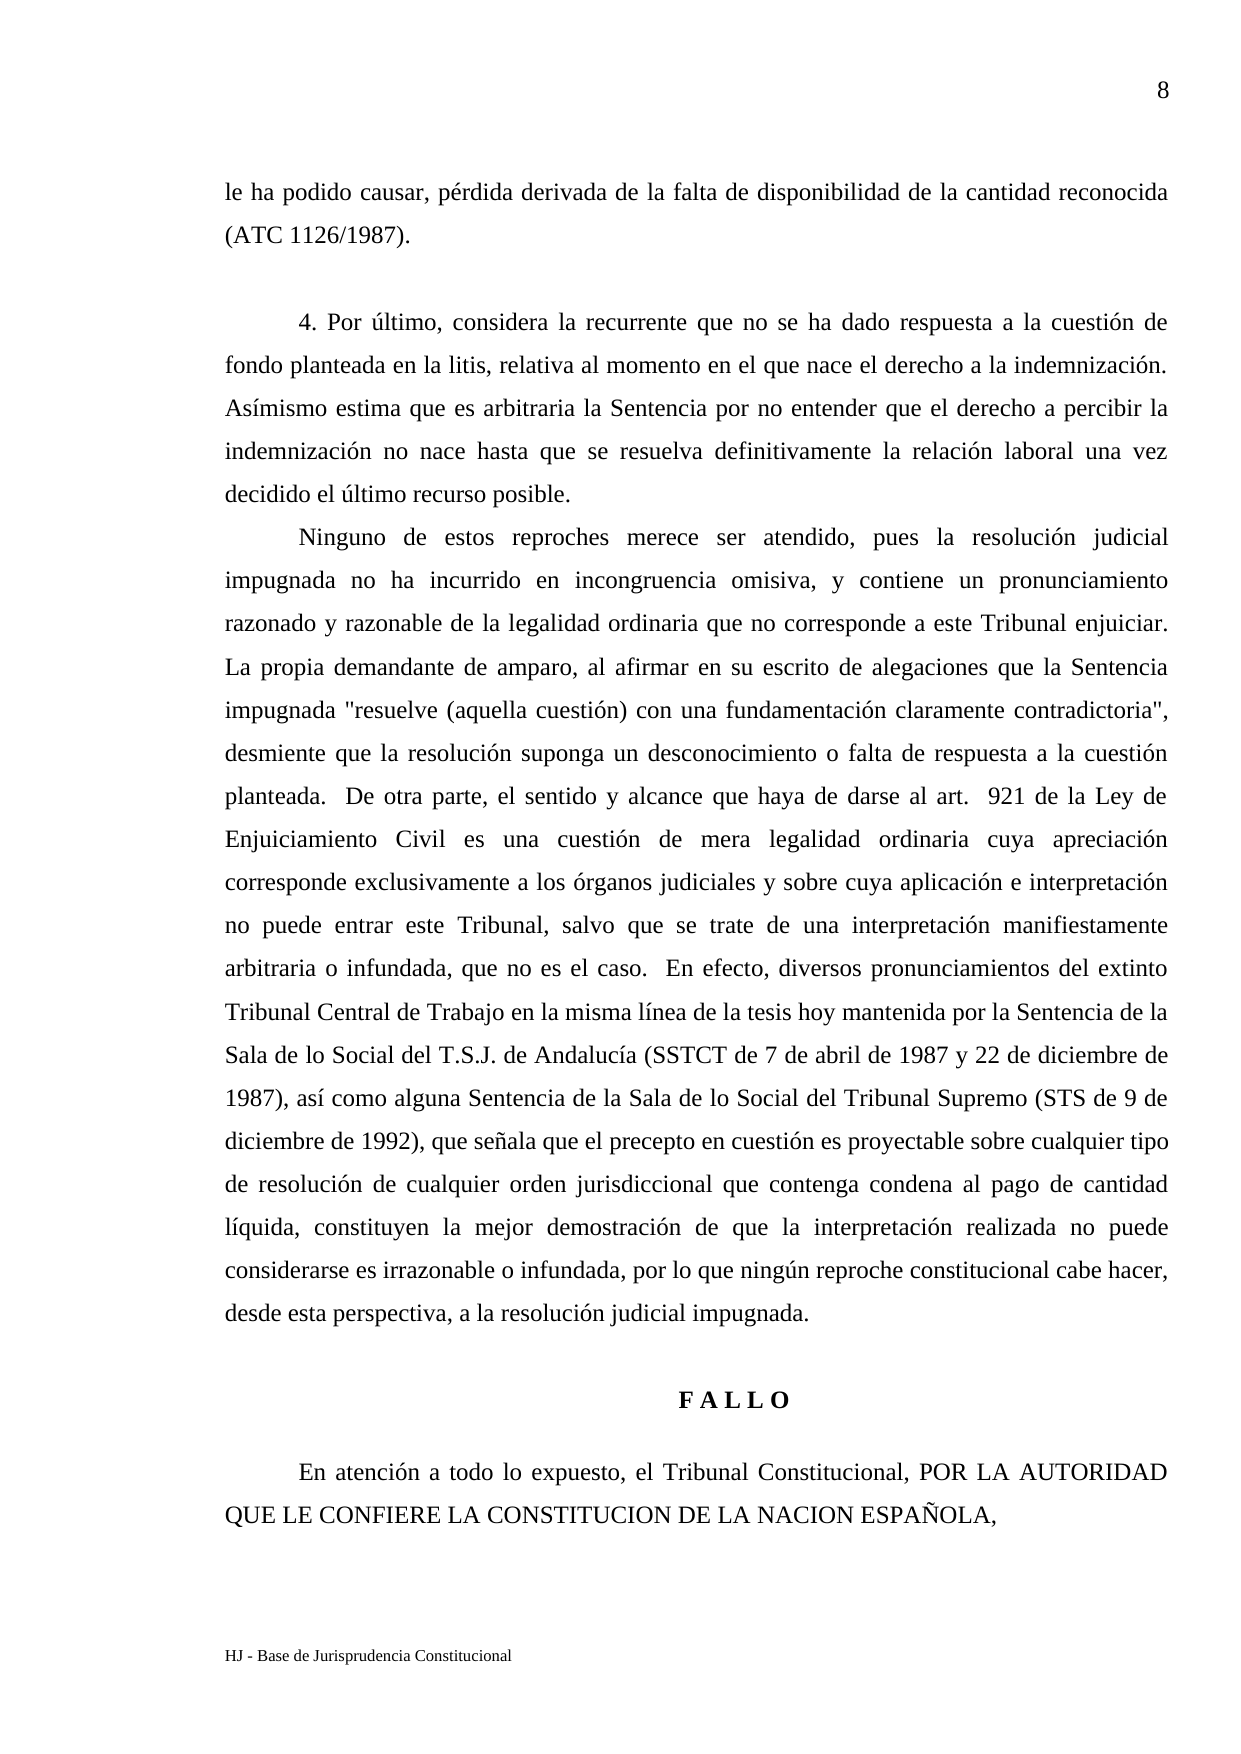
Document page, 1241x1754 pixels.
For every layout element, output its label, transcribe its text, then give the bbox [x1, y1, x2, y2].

text En atención a todo lo expuesto, el Tribunal Constitucional, POR LA AUTORIDAD QUE LE CONFIERE LA CONSTITUCION DE LA NACION ESPAÑOLA, [224, 1457, 1169, 1528]
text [224, 177, 1169, 249]
text 4. Por último, considera la recurrente que no se ha dado respuesta a la cuestión de fondo planteada en la litis, relativa al momento en el que nace el derecho a la indemnización. Asímismo estima que es arbitraria la Sentencia por no entender que el derecho a percibir la indemnización no nace hasta que se resuelva definitivamente la relación laboral una vez decidido el último recurso posible. [224, 307, 1169, 508]
text Ninguno de estos reproches merece ser atendido, pues la resolución judicial impugnada no ha incurrido en incongruencia omisiva, y contiene un pronunciamiento razonado y razonable de la legalidad ordinaria que no corresponde a este Tribunal enjuiciar. La propia demandante de amparo, al afirmar en su escrito de alegaciones que la Sentencia impugnada "resuelve (aquella cuestión) con una fundamentación claramente contradictoria", desmiente que la resolución suponga un desconocimiento o falta de respuesta a la cuestión planteada. De otra parte, el sentido y alcance que haya de darse al art. 921 de la Ley de Enjuiciamiento Civil es una cuestión de mera legalidad ordinaria cuya apreciación corresponde exclusivamente a los órganos judiciales y sobre cuya aplicación e interpretación no puede entrar este Tribunal, salvo que se trate de una interpretación manifiestamente arbitraria o infundada, que no es el caso. En efecto, diversos pronunciamientos del extinto Tribunal Central de Trabajo en la misma línea de la tesis hoy mantenida por la Sentencia de la Sala de lo Social del T.S.J. de Andalucía (SSTCT de 7 de abril de 1987 y 22 de diciembre de 1987), así como alguna Sentencia de la Sala de lo Social del Tribunal Supremo (STS de 9 de diciembre de 1992), que señala que el precepto en cuestión es proyectable sobre cualquier tipo de resolución de cualquier orden jurisdiccional que contenga condena al pago de cantidad líquida, constituyen la mejor demostración de que la interpretación realizada no puede considerarse es irrazonable o infundada, por lo que ningún reproche constitucional cabe hacer, desde esta perspectiva, a la resolución judicial impugnada. [224, 522, 1169, 1327]
subtitle F A L L O [224, 1385, 1169, 1413]
